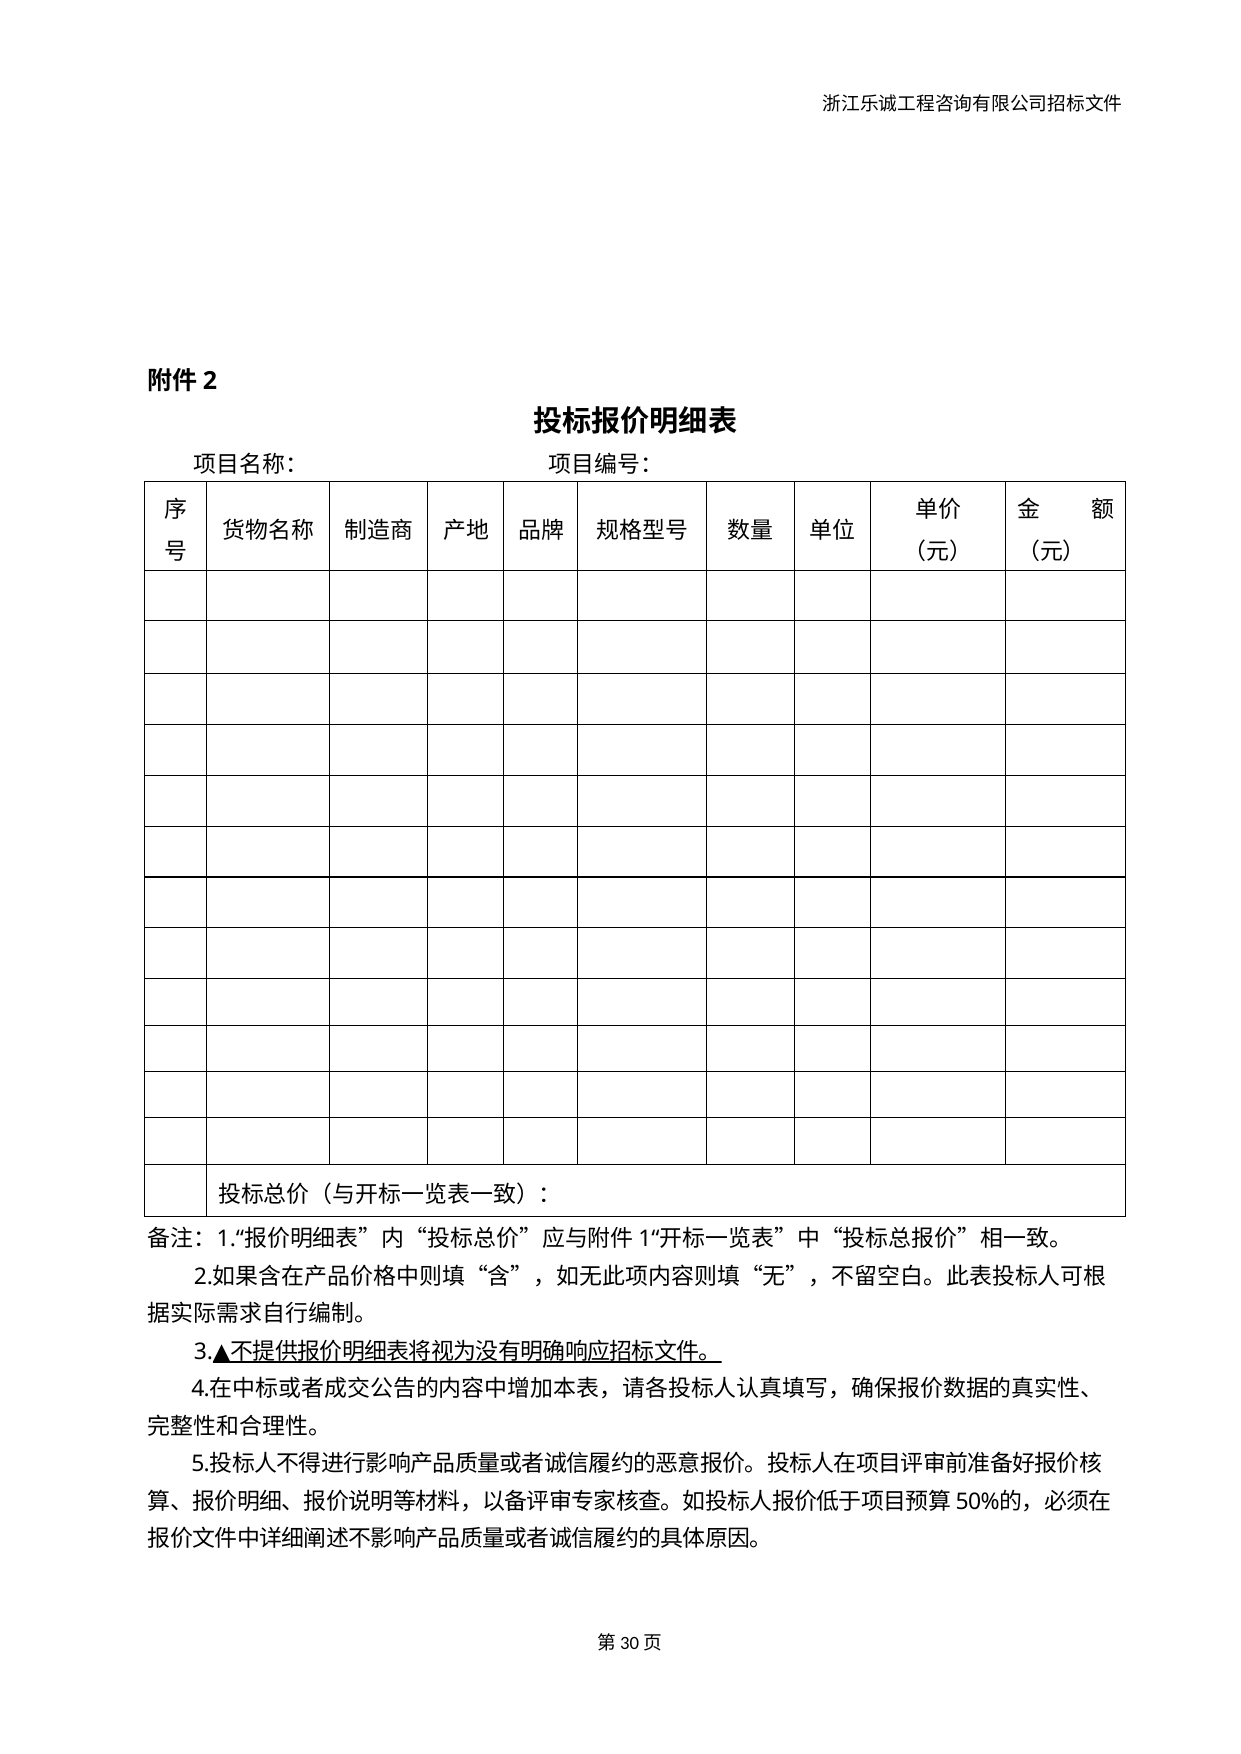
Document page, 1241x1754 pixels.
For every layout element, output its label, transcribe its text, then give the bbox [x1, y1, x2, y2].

text 项目名称： 项目编号： [148, 439, 1122, 481]
table_cell [207, 776, 329, 826]
text 附件2 [148, 356, 1122, 398]
table_cell [145, 776, 206, 826]
table_cell [1006, 725, 1125, 775]
table_cell [795, 621, 870, 673]
table_cell [871, 776, 1005, 826]
table_cell [707, 928, 794, 978]
table_cell [871, 1118, 1005, 1163]
table_cell [330, 979, 427, 1024]
table_cell [330, 1118, 427, 1163]
table_cell [1006, 1118, 1125, 1163]
table_cell [428, 621, 503, 673]
table_cell [707, 878, 794, 927]
table_cell [1006, 878, 1125, 927]
table_cell [330, 776, 427, 826]
table_cell [871, 1026, 1005, 1071]
table_cell [145, 674, 206, 724]
table_cell [707, 725, 794, 775]
table_cell [1006, 979, 1125, 1024]
table_cell [795, 571, 870, 620]
table_cell [428, 776, 503, 826]
table_header 产地 [428, 482, 503, 569]
table_cell [707, 1118, 794, 1163]
text 4.在中标或者成交公告的内容中增加本表，请各投标人认真填写，确保报价数据的真实性、完整性和合理性。 [148, 1367, 1122, 1442]
table_cell [707, 827, 794, 876]
table_cell [145, 1026, 206, 1071]
table_cell [871, 928, 1005, 978]
table_cell [145, 621, 206, 673]
table_cell [145, 725, 206, 775]
table_cell [504, 979, 577, 1024]
table_cell [578, 621, 706, 673]
table_cell [707, 979, 794, 1024]
table_cell [428, 674, 503, 724]
table_cell [428, 827, 503, 876]
table_cell [504, 827, 577, 876]
table_cell [795, 1026, 870, 1071]
table_cell [578, 776, 706, 826]
table_cell [330, 571, 427, 620]
table_cell [795, 674, 870, 724]
table_cell [207, 1072, 329, 1117]
table_cell [504, 571, 577, 620]
table_cell [330, 621, 427, 673]
table_cell [1006, 1026, 1125, 1071]
table_cell [428, 725, 503, 775]
table_cell [428, 1026, 503, 1071]
table_cell [428, 878, 503, 927]
table_cell [871, 878, 1005, 927]
text 投标报价明细表 [148, 398, 1122, 439]
table_header 规格型号 [578, 482, 706, 569]
table_cell [578, 827, 706, 876]
table_cell [578, 1118, 706, 1163]
table_cell [207, 674, 329, 724]
table_cell [504, 1118, 577, 1163]
table_cell [1006, 1072, 1125, 1117]
table_cell [330, 928, 427, 978]
table_header 数量 [707, 482, 794, 569]
table_cell [207, 979, 329, 1024]
table_cell [504, 928, 577, 978]
table_cell [330, 1072, 427, 1117]
text 备注：1.“报价明细表”内“投标总价”应与附件1“开标一览表”中“投标总报价”相一致。 [148, 1217, 1122, 1254]
table_cell [207, 928, 329, 978]
table_cell [795, 827, 870, 876]
table_header 货物名称 [207, 482, 329, 569]
subtitle 5.投标人不得进行影响产品质量或者诚信履约的恶意报价。投标人在项目评审前准备好报价核算、报价明细、报价说明等材料，以备评审专家核查。如投标人报价低于项目预算50%的，必须在报价文件中详细阐述不影响产品质量或者诚信履约的具体原因。 [148, 1442, 1122, 1554]
table_cell [145, 928, 206, 978]
table_cell [795, 725, 870, 775]
table_cell [578, 878, 706, 927]
table_cell [871, 621, 1005, 673]
table_cell [330, 725, 427, 775]
table_cell [504, 1072, 577, 1117]
table_cell [207, 621, 329, 673]
table_cell [145, 878, 206, 927]
table_cell [207, 1118, 329, 1163]
table_cell [795, 1072, 870, 1117]
table_cell [1006, 621, 1125, 673]
table_header 制造商 [330, 482, 427, 569]
text 3.▲不提供报价明细表将视为没有明确响应招标文件。 [148, 1329, 1122, 1367]
table_header 单价（元） [871, 482, 1005, 569]
table_cell [330, 1026, 427, 1071]
table_cell [1006, 674, 1125, 724]
table_cell [207, 827, 329, 876]
table_cell [578, 725, 706, 775]
table_cell [145, 571, 206, 620]
table_cell [428, 928, 503, 978]
table_header 金额（元） [1006, 482, 1125, 569]
table_cell [428, 571, 503, 620]
table_cell [578, 571, 706, 620]
table_cell [428, 1118, 503, 1163]
table_cell [145, 1165, 206, 1216]
table_cell [504, 1026, 577, 1071]
table_cell [871, 725, 1005, 775]
table_cell [578, 928, 706, 978]
table_cell [707, 571, 794, 620]
table_cell [795, 979, 870, 1024]
table_cell [795, 776, 870, 826]
table_cell [428, 1072, 503, 1117]
table_cell [145, 1118, 206, 1163]
table_cell [871, 827, 1005, 876]
table_cell [871, 1072, 1005, 1117]
table_cell [145, 1072, 206, 1117]
table_cell [578, 1026, 706, 1071]
table_cell [504, 621, 577, 673]
table_header 序号 [145, 482, 206, 569]
table_cell [504, 776, 577, 826]
table_cell [330, 827, 427, 876]
table_header 品牌 [504, 482, 577, 569]
table_cell [795, 878, 870, 927]
table_cell [207, 571, 329, 620]
table_cell [504, 674, 577, 724]
table_cell [145, 827, 206, 876]
table_cell [207, 725, 329, 775]
table_cell [428, 979, 503, 1024]
table_cell [504, 725, 577, 775]
table_cell [207, 1026, 329, 1071]
table_cell [1006, 827, 1125, 876]
table_cell [871, 571, 1005, 620]
table_cell [707, 674, 794, 724]
table_cell [707, 621, 794, 673]
table_cell [504, 878, 577, 927]
text 2.如果含在产品价格中则填“含”，如无此项内容则填“无”，不留空白。此表投标人可根据实际需求自行编制。 [148, 1254, 1122, 1329]
table_cell [207, 878, 329, 927]
table_cell [707, 1072, 794, 1117]
table_cell [871, 979, 1005, 1024]
table_cell [578, 674, 706, 724]
table_cell 投标总价（与开标一览表一致）： [207, 1165, 1125, 1216]
table_cell [707, 776, 794, 826]
table_cell [1006, 571, 1125, 620]
table_cell [795, 1118, 870, 1163]
table_cell [871, 674, 1005, 724]
table_cell [1006, 776, 1125, 826]
table_cell [330, 674, 427, 724]
table_cell [1006, 928, 1125, 978]
table_cell [707, 1026, 794, 1071]
table_cell [578, 1072, 706, 1117]
table_cell [145, 979, 206, 1024]
table_cell [330, 878, 427, 927]
table_cell [578, 979, 706, 1024]
table_header 单位 [795, 482, 870, 569]
table_cell [795, 928, 870, 978]
